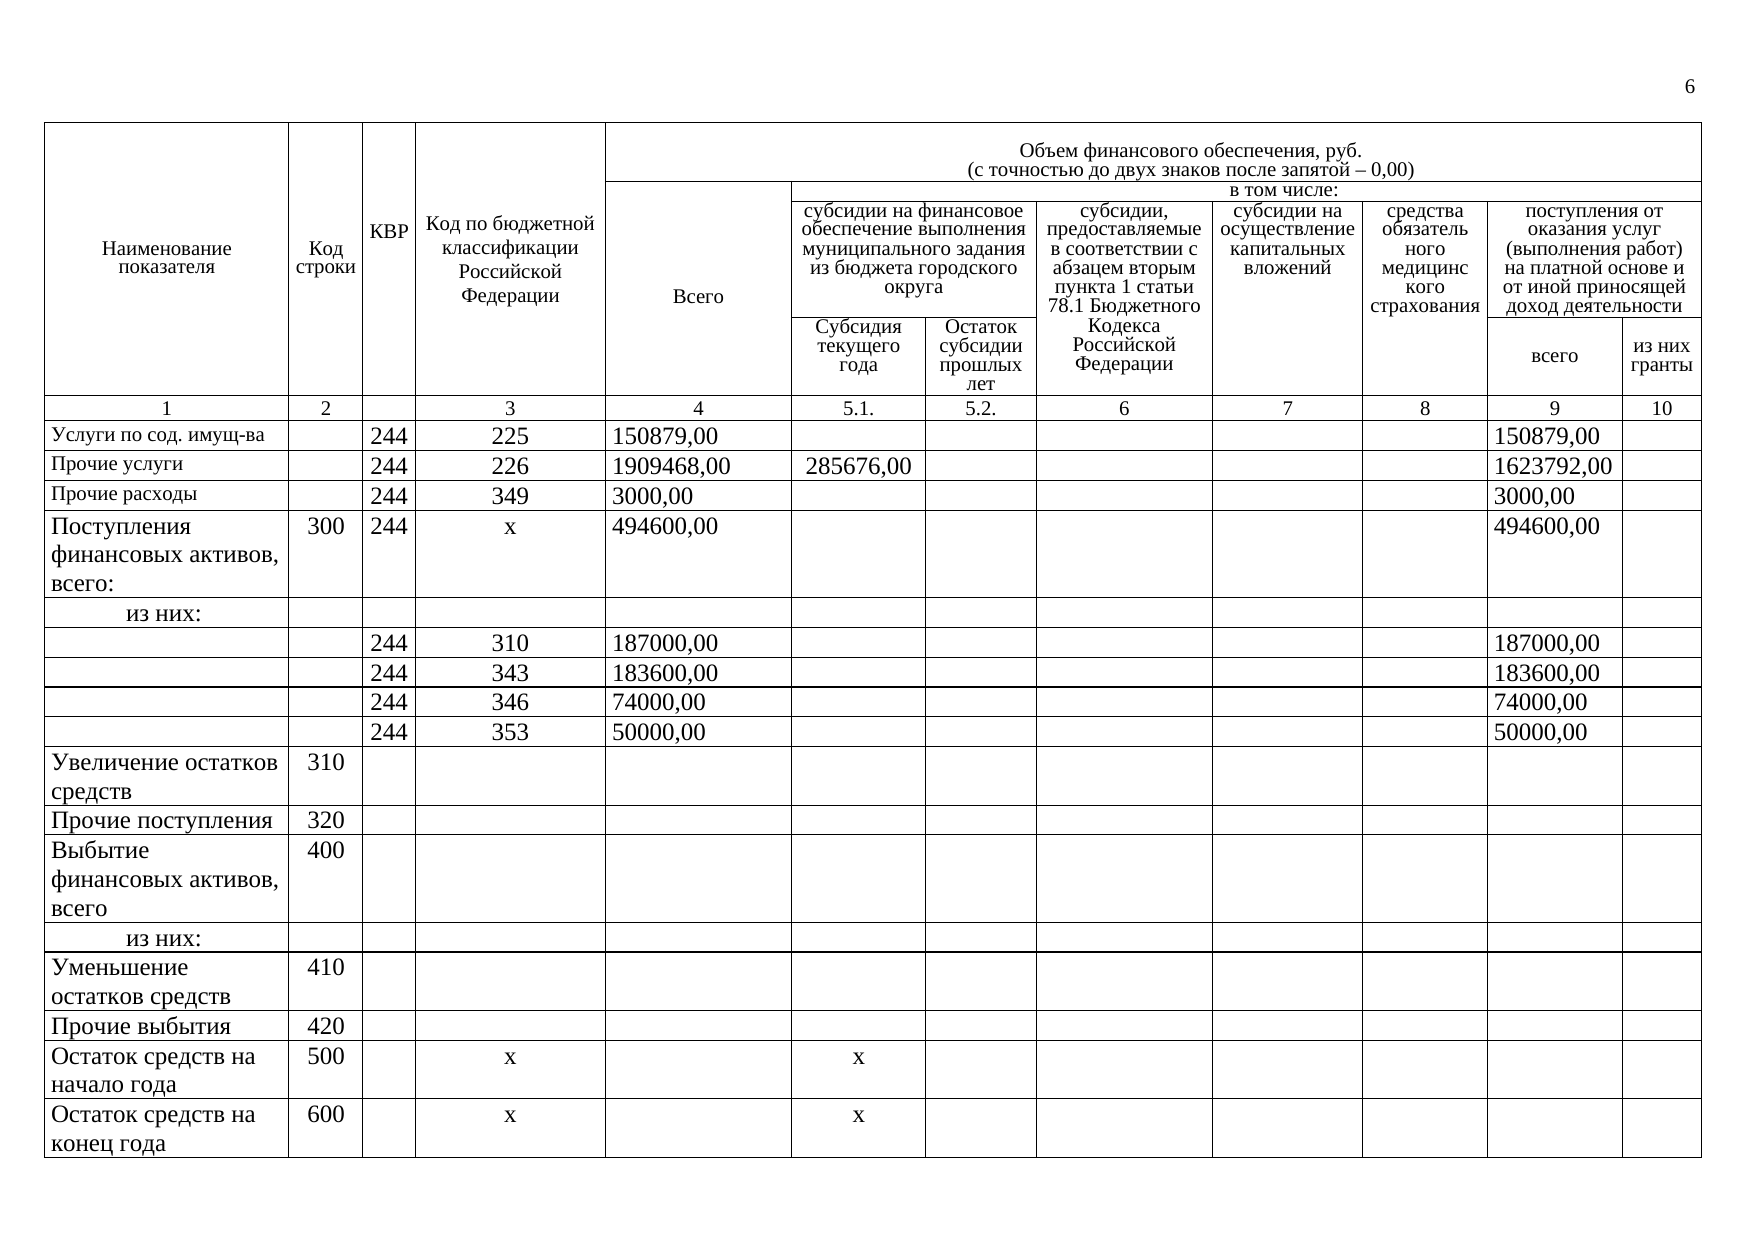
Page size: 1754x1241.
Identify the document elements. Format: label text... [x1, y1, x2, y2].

table_cell [926, 717, 1036, 746]
table_header Код строки [289, 123, 362, 395]
table_cell [1037, 628, 1212, 657]
table_cell 346 [416, 688, 605, 716]
table_cell [363, 396, 415, 420]
table_cell Прочие услуги [45, 451, 288, 480]
table_cell [792, 658, 925, 686]
table_cell Услуги по сод. имущ-ва [45, 421, 288, 450]
table_cell [1363, 628, 1487, 657]
table_cell [1213, 717, 1362, 746]
table_cell [792, 806, 925, 834]
table_cell [1488, 953, 1622, 1010]
table_cell Уменьшение остатков средств [45, 953, 288, 1010]
table_cell х [416, 511, 605, 597]
table_cell [416, 1011, 605, 1040]
table_cell [1623, 1041, 1701, 1098]
table_cell [1363, 923, 1487, 951]
table_cell 187000,00 [1488, 628, 1622, 657]
table_cell [792, 923, 925, 951]
table_cell 225 [416, 421, 605, 450]
table_cell [1623, 835, 1701, 922]
table_cell [1363, 451, 1487, 480]
table_cell [1488, 923, 1622, 951]
table_cell [45, 658, 288, 686]
table_cell 300 [289, 511, 362, 597]
table_cell [1363, 511, 1487, 597]
table_cell [289, 628, 362, 657]
table_cell [926, 806, 1036, 834]
table_cell [1488, 598, 1622, 627]
table_cell [1213, 1099, 1362, 1157]
table_cell [416, 806, 605, 834]
table_cell [1363, 658, 1487, 686]
table_cell [1213, 481, 1362, 510]
table_cell [1213, 1011, 1362, 1040]
table_cell [792, 628, 925, 657]
table_cell [363, 806, 415, 834]
table_cell [1037, 717, 1212, 746]
table_cell Прочие поступления [45, 806, 288, 834]
table_cell [45, 688, 288, 716]
table_cell Остаток средств на конец года [45, 1099, 288, 1157]
table_cell [1213, 953, 1362, 1010]
table_cell [1363, 953, 1487, 1010]
table_cell Выбытие финансовых активов, всего [45, 835, 288, 922]
table_cell 500 [289, 1041, 362, 1098]
table_cell [606, 806, 791, 834]
table_cell [926, 481, 1036, 510]
table_cell 50000,00 [606, 717, 791, 746]
table_cell [45, 717, 288, 746]
table_cell [1363, 688, 1487, 716]
table_cell [1213, 806, 1362, 834]
table_cell 187000,00 [606, 628, 791, 657]
table_cell [363, 598, 415, 627]
table_cell х [792, 1099, 925, 1157]
table_cell в том числе: [792, 182, 1701, 201]
table_cell [1488, 1099, 1622, 1157]
table_header Наименование показателя [45, 123, 288, 395]
table_cell [289, 923, 362, 951]
table_cell [289, 451, 362, 480]
table_cell субсидии на финансовое обеспечение выполнения муниципального задания из бюджета городского округа [792, 202, 1036, 317]
table_cell [926, 747, 1036, 804]
table_cell [1037, 421, 1212, 450]
table_cell 2 [289, 396, 362, 420]
table_cell поступления от оказания услуг (выполнения работ) на платной основе и от иной приносящей доход деятельности [1488, 202, 1701, 317]
table_cell Прочие расходы [45, 481, 288, 510]
table_header Код по бюджетной классификации Российской Федерации [416, 123, 605, 395]
table_cell [1363, 717, 1487, 746]
table_cell 244 [363, 688, 415, 716]
table_header КВР [363, 123, 415, 395]
table_cell 5.1. [792, 396, 925, 420]
table_cell [926, 1041, 1036, 1098]
table_cell 353 [416, 717, 605, 746]
table_cell [1037, 835, 1212, 922]
table_cell [792, 481, 925, 510]
table_cell 1 [45, 396, 288, 420]
table_cell [1623, 658, 1701, 686]
table_cell 420 [289, 1011, 362, 1040]
table_cell [1623, 421, 1701, 450]
table_cell 494600,00 [606, 511, 791, 597]
table_cell 74000,00 [606, 688, 791, 716]
table_cell [289, 421, 362, 450]
table_cell [926, 688, 1036, 716]
table_cell [1363, 1041, 1487, 1098]
table_cell [1623, 953, 1701, 1010]
table_cell [1037, 598, 1212, 627]
table_cell [1037, 688, 1212, 716]
table_cell [1488, 806, 1622, 834]
table_cell 74000,00 [1488, 688, 1622, 716]
table_cell 244 [363, 511, 415, 597]
table_cell [363, 953, 415, 1010]
table_cell 150879,00 [606, 421, 791, 450]
table_cell [1213, 598, 1362, 627]
table_cell [1488, 1041, 1622, 1098]
table_cell [792, 953, 925, 1010]
table_header Объем финансового обеспечения, руб. (с точностью до двух знаков после запятой – 0,00) [606, 123, 1701, 181]
table_cell [289, 598, 362, 627]
table_cell 400 [289, 835, 362, 922]
table_cell [1213, 628, 1362, 657]
table_cell [1037, 1099, 1212, 1157]
table_cell 1623792,00 [1488, 451, 1622, 480]
table_cell [1623, 451, 1701, 480]
table_cell [1037, 1041, 1212, 1098]
table_cell из них: [45, 598, 288, 627]
table_cell [926, 451, 1036, 480]
table_cell 3000,00 [1488, 481, 1622, 510]
table_cell [45, 628, 288, 657]
table_cell х [416, 1099, 605, 1157]
table_cell [416, 598, 605, 627]
table_cell [363, 747, 415, 804]
table_cell [926, 628, 1036, 657]
table_cell [606, 598, 791, 627]
table_cell [1623, 511, 1701, 597]
table_cell 150879,00 [1488, 421, 1622, 450]
table_cell 5.2. [926, 396, 1036, 420]
table_cell [416, 835, 605, 922]
table_cell [363, 835, 415, 922]
table_cell [792, 598, 925, 627]
table_cell [1363, 598, 1487, 627]
table_cell [1037, 806, 1212, 834]
table_cell из них: [45, 923, 288, 951]
table_cell 285676,00 [792, 451, 925, 480]
table_cell [926, 421, 1036, 450]
table_cell [792, 511, 925, 597]
table_cell [606, 923, 791, 951]
table_cell [1213, 421, 1362, 450]
table_cell [1037, 511, 1212, 597]
table_cell [1213, 1041, 1362, 1098]
table_cell [926, 658, 1036, 686]
table_cell [1488, 747, 1622, 804]
table_cell средства обязатель ного медицинс кого страхования [1363, 202, 1487, 395]
table_cell [1623, 481, 1701, 510]
table_cell [1213, 923, 1362, 951]
table_cell Остаток субсидии прошлых лет [926, 318, 1036, 395]
table_cell 50000,00 [1488, 717, 1622, 746]
table_cell [416, 747, 605, 804]
table_cell [363, 1041, 415, 1098]
table_cell [289, 658, 362, 686]
table_cell 183600,00 [1488, 658, 1622, 686]
table_cell [1363, 481, 1487, 510]
table_cell [1363, 747, 1487, 804]
table_cell [926, 923, 1036, 951]
table_cell 244 [363, 451, 415, 480]
table_cell [363, 923, 415, 951]
table_cell [1623, 717, 1701, 746]
table_cell 410 [289, 953, 362, 1010]
table_cell 310 [416, 628, 605, 657]
table_cell [1623, 747, 1701, 804]
table_cell [926, 953, 1036, 1010]
table_cell 244 [363, 658, 415, 686]
table_cell х [416, 1041, 605, 1098]
table_cell [1213, 658, 1362, 686]
table_cell [1488, 835, 1622, 922]
table_cell [416, 923, 605, 951]
table_cell [926, 835, 1036, 922]
table_cell субсидии на осуществление капитальных вложений [1213, 202, 1362, 395]
table_cell [792, 1011, 925, 1040]
table_cell Увеличение остатков средств [45, 747, 288, 804]
table_cell [363, 1011, 415, 1040]
table_cell [926, 511, 1036, 597]
table_cell 600 [289, 1099, 362, 1157]
table_cell [792, 835, 925, 922]
table_cell [606, 1099, 791, 1157]
table_cell 494600,00 [1488, 511, 1622, 597]
table_cell [1213, 688, 1362, 716]
table_cell [1623, 923, 1701, 951]
table_cell [1363, 806, 1487, 834]
table_cell Субсидия текущего года [792, 318, 925, 395]
table_cell [606, 1011, 791, 1040]
table_cell [606, 953, 791, 1010]
table_cell 7 [1213, 396, 1362, 420]
table_cell [1363, 421, 1487, 450]
table_cell [926, 598, 1036, 627]
table_cell субсидии, предоставляемые в соответствии с абзацем вторым пункта 1 статьи 78.1 Бюджетного Кодекса Российской Федерации [1037, 202, 1212, 395]
table_cell [1037, 481, 1212, 510]
table_cell [606, 747, 791, 804]
table_cell 244 [363, 717, 415, 746]
table_cell [1363, 1011, 1487, 1040]
table_cell Всего [606, 182, 791, 395]
table_cell Прочие выбытия [45, 1011, 288, 1040]
table_cell [1623, 628, 1701, 657]
table_cell из них гранты [1623, 318, 1701, 395]
table_cell [1213, 451, 1362, 480]
table_cell [289, 481, 362, 510]
table_cell [1213, 835, 1362, 922]
table_cell [1213, 511, 1362, 597]
table_cell Поступления финансовых активов, всего: [45, 511, 288, 597]
table_cell [289, 688, 362, 716]
table_cell [1623, 1099, 1701, 1157]
table_cell [1623, 806, 1701, 834]
table_cell [363, 1099, 415, 1157]
table_cell всего [1488, 318, 1622, 395]
table_cell [1623, 1011, 1701, 1040]
table_cell 1909468,00 [606, 451, 791, 480]
table_cell [1037, 451, 1212, 480]
table_cell Остаток средств на начало года [45, 1041, 288, 1098]
table_cell [1488, 1011, 1622, 1040]
table_cell 8 [1363, 396, 1487, 420]
table_cell 9 [1488, 396, 1622, 420]
table_cell [1213, 747, 1362, 804]
table_cell [1037, 658, 1212, 686]
table_cell 244 [363, 628, 415, 657]
table_cell [1037, 923, 1212, 951]
table_cell 349 [416, 481, 605, 510]
table_cell [792, 717, 925, 746]
table_cell [606, 835, 791, 922]
table_cell [1037, 1011, 1212, 1040]
table_cell [606, 1041, 791, 1098]
table_cell [792, 688, 925, 716]
table_cell [792, 747, 925, 804]
table_cell [1037, 953, 1212, 1010]
table_cell 244 [363, 481, 415, 510]
table_cell [1363, 835, 1487, 922]
table_cell [1623, 688, 1701, 716]
table_cell 320 [289, 806, 362, 834]
table_cell 310 [289, 747, 362, 804]
table_cell 3 [416, 396, 605, 420]
table_cell х [792, 1041, 925, 1098]
table_cell 183600,00 [606, 658, 791, 686]
table_cell 3000,00 [606, 481, 791, 510]
table_cell 10 [1623, 396, 1701, 420]
table_cell 226 [416, 451, 605, 480]
table_cell 4 [606, 396, 791, 420]
table_cell [926, 1099, 1036, 1157]
table_cell [926, 1011, 1036, 1040]
table_cell [1037, 747, 1212, 804]
table_cell [1363, 1099, 1487, 1157]
table_cell [792, 421, 925, 450]
table_cell [416, 953, 605, 1010]
table_cell [1623, 598, 1701, 627]
table_cell 244 [363, 421, 415, 450]
table_cell [289, 717, 362, 746]
table_cell 6 [1037, 396, 1212, 420]
table_cell 343 [416, 658, 605, 686]
